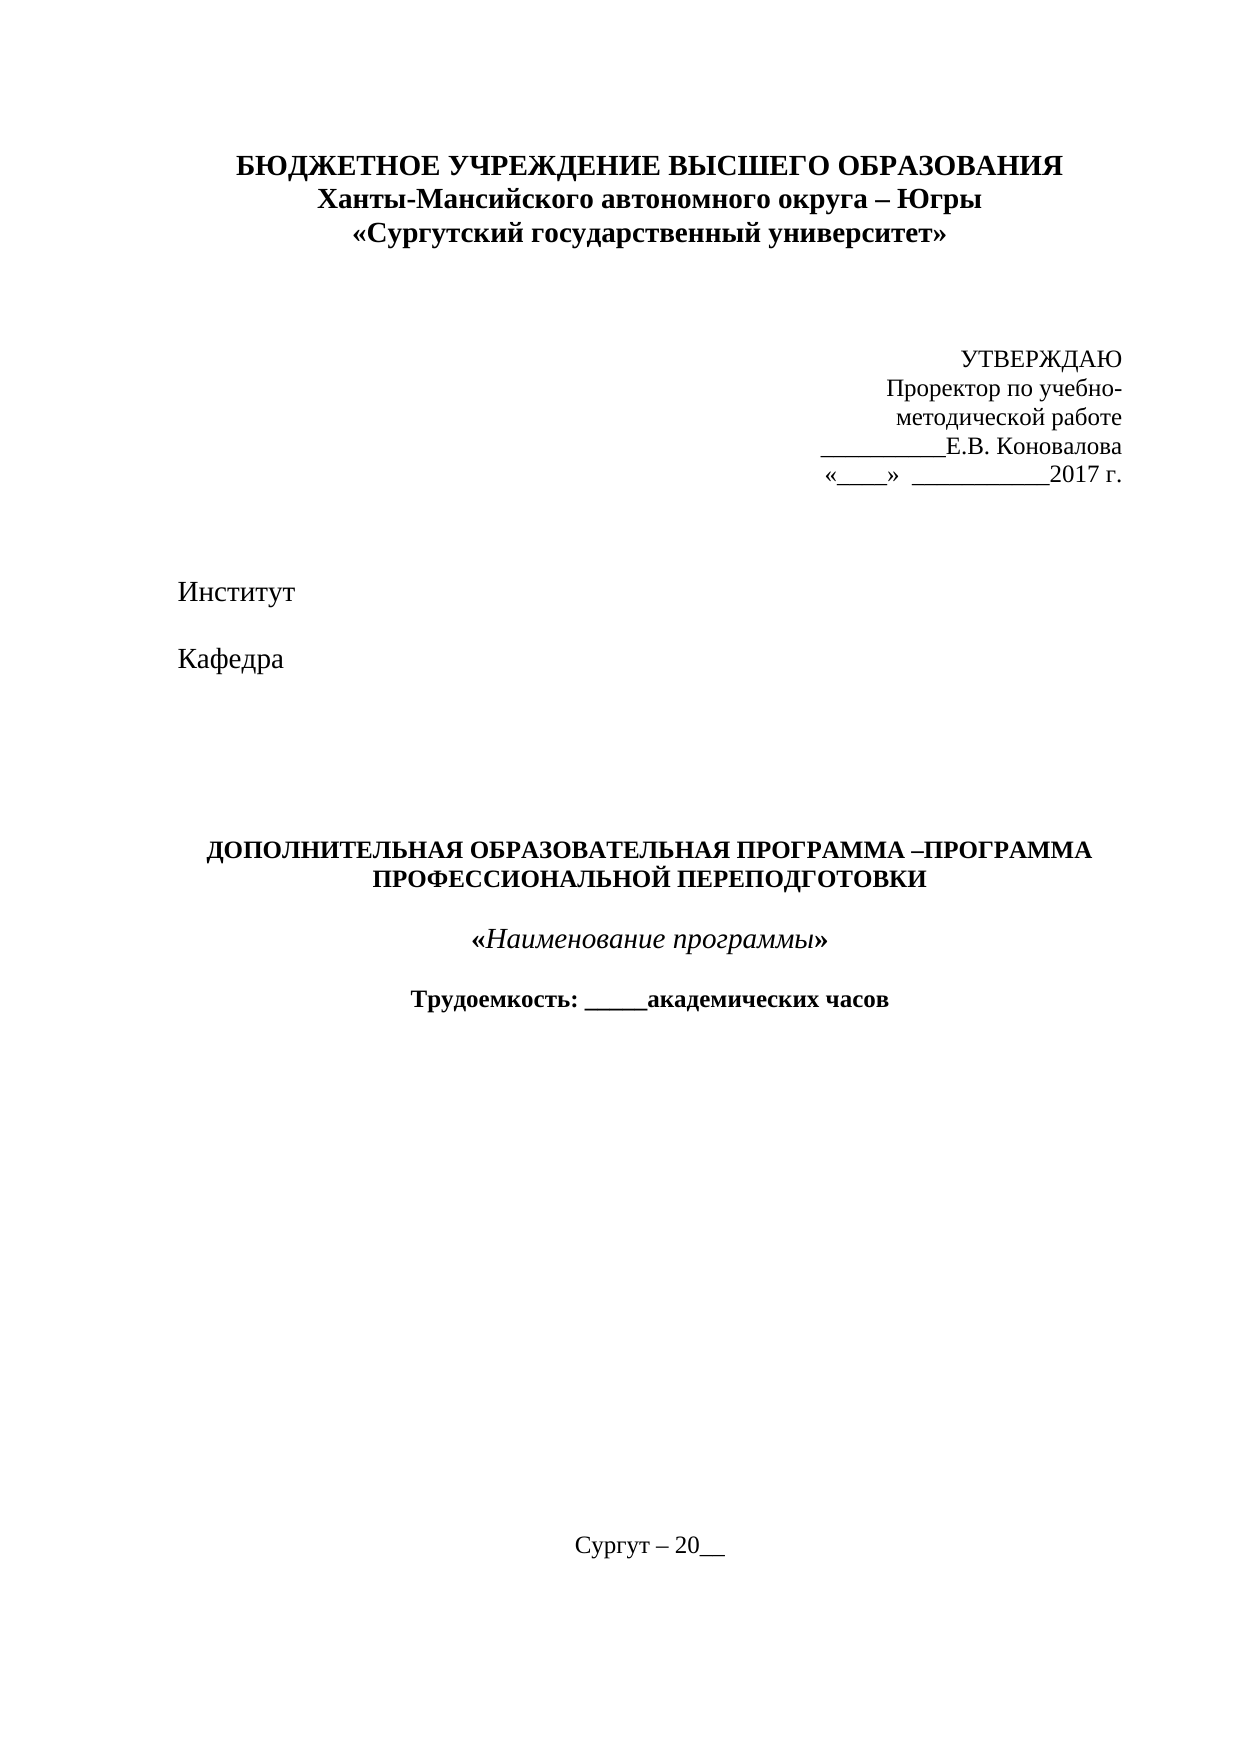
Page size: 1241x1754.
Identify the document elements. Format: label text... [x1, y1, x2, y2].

text __________Е.В. Коновалова [787, 431, 1122, 459]
text БЮДЖЕТНОЕ УЧРЕЖДЕНИЕ ВЫСШЕГО ОБРАЗОВАНИЯ [177, 148, 1122, 181]
text «Сургутский государственный университет» [177, 215, 1122, 248]
subtitle Кафедра [177, 642, 1122, 675]
text УТВЕРЖДАЮ [177, 344, 1122, 373]
subtitle Институт [177, 574, 1122, 608]
text ДОПОЛНИТЕЛЬНАЯ ОБРАЗОВАТЕЛЬНАЯ ПРОГРАММА –ПРОГРАММА ПРОФЕССИОНАЛЬНОЙ ПЕРЕПОДГОТОВКИ [177, 835, 1122, 893]
text Трудоемкость: _____академических часов [177, 984, 1123, 1013]
text Проректор по учебно-методической работе [787, 373, 1122, 431]
text Ханты-Мансийского автономного округа – Югры [177, 181, 1122, 215]
text Сургут – 20__ [177, 1530, 1122, 1559]
text «____» ___________2017 г. [177, 459, 1122, 488]
text «Наименование программы» [177, 922, 1122, 955]
